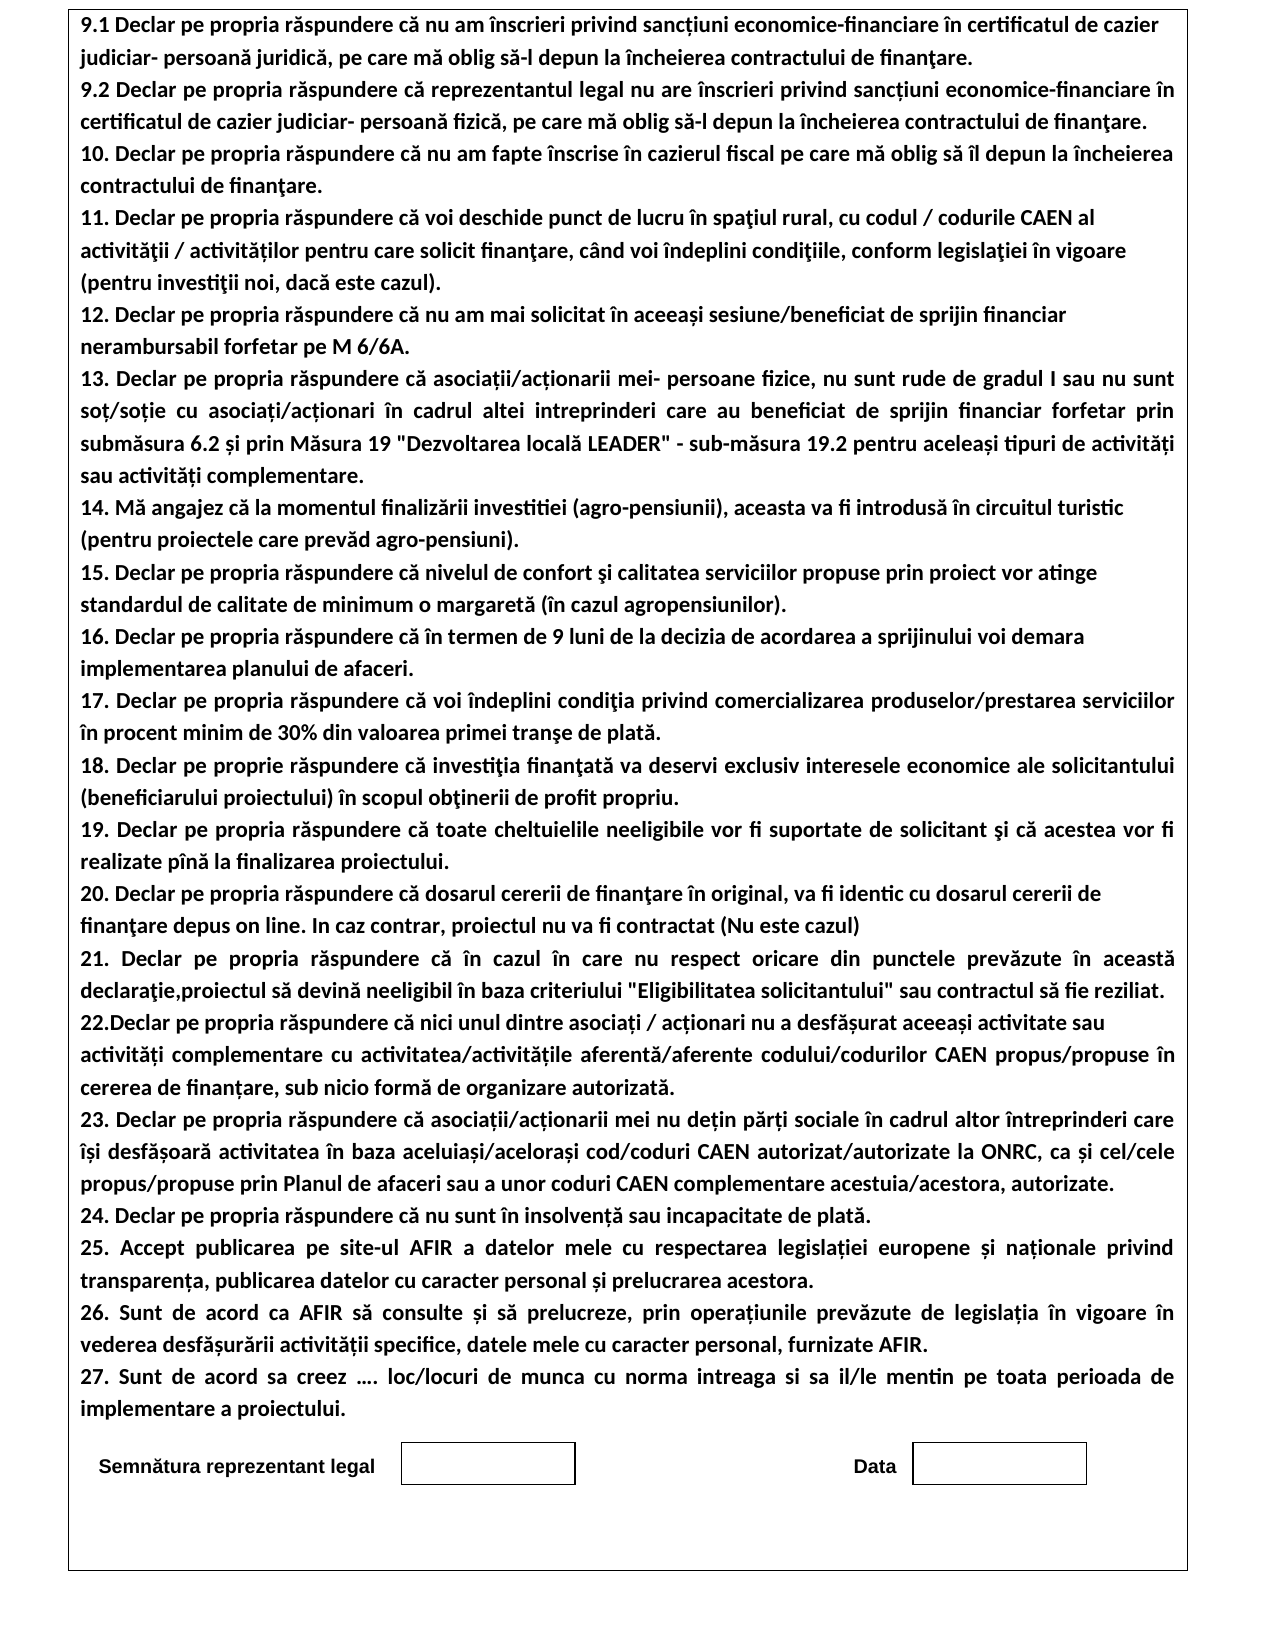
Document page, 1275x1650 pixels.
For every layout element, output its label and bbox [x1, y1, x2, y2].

table_cell [69, 10, 1187, 1570]
